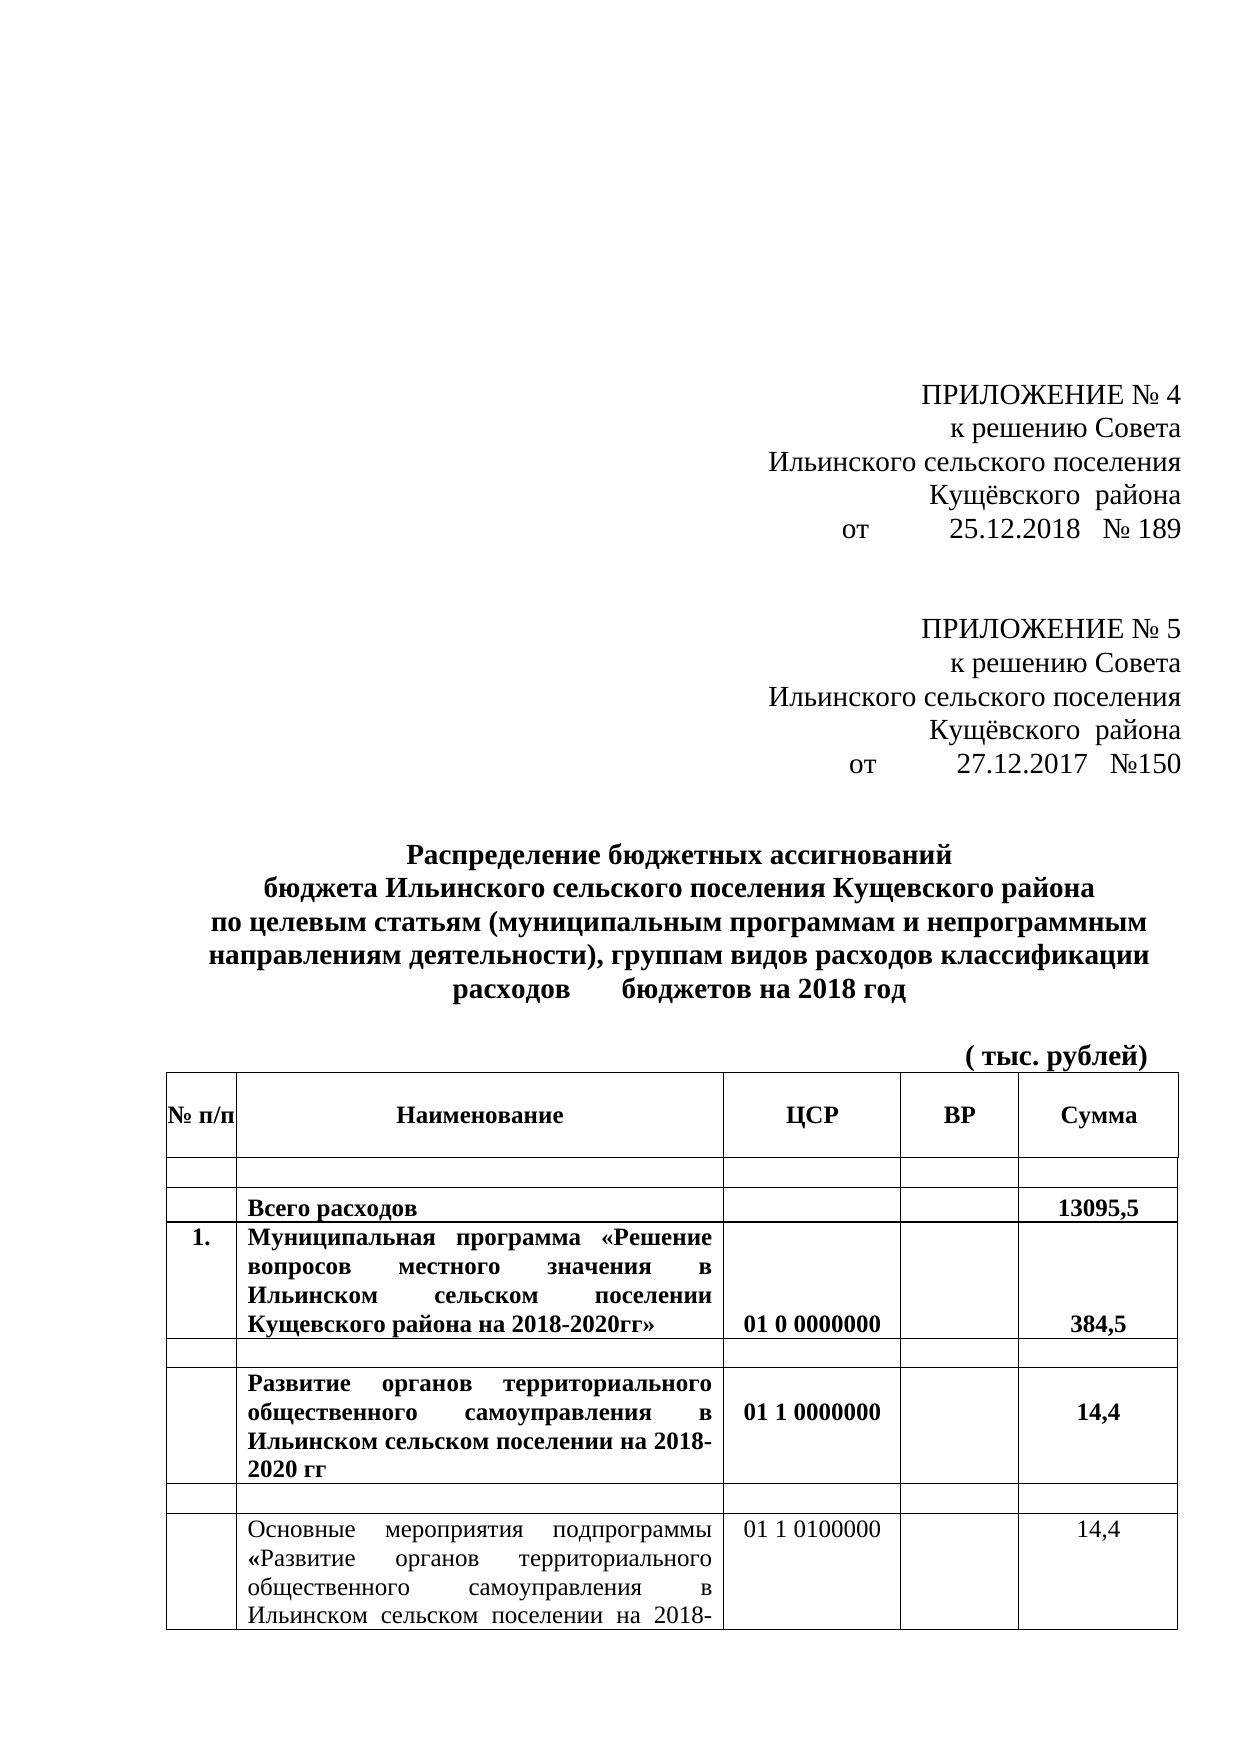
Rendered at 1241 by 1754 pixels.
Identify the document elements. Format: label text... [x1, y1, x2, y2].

table_cell [167, 1514, 236, 1629]
table_cell [724, 1339, 900, 1367]
table_cell [237, 1484, 723, 1513]
text к решению Совета [177, 410, 1181, 444]
table_cell 13095,5 [1019, 1188, 1177, 1221]
text Кущёвского района [177, 712, 1181, 746]
table_cell [901, 1223, 1018, 1337]
text Кущёвского района [177, 477, 1181, 511]
table_cell [1019, 1158, 1177, 1187]
table_cell Всего расходов [237, 1188, 723, 1221]
text Ильинского сельского поселения [177, 444, 1181, 477]
table_cell [167, 1368, 236, 1483]
text по целевым статьям (муниципальным программам и непрограммным направлениям деятельности), группам видов расходов классификации расходов бюджетов на 2018 год [177, 904, 1181, 1004]
table_cell 384,5 [1019, 1223, 1177, 1337]
table_cell 01 1 0100000 [724, 1514, 900, 1629]
table_cell [724, 1188, 900, 1221]
table_cell [724, 1158, 900, 1187]
table_cell Развитие органов территориального общественного самоуправления в Ильинском сельском поселении на 2018-2020 гг [237, 1368, 723, 1483]
text ПРИЛОЖЕНИЕ № 5 [177, 612, 1181, 645]
table_cell Муниципальная программа «Решение вопросов местного значения в Ильинском сельском поселении Кущевского района на 2018-2020гг» [237, 1223, 723, 1337]
table_cell [901, 1188, 1018, 1221]
text ПРИЛОЖЕНИЕ № 4 [177, 377, 1181, 410]
text бюджета Ильинского сельского поселения Кущевского района [177, 870, 1181, 904]
table_cell 01 0 0000000 [724, 1223, 900, 1337]
table_cell [167, 1158, 236, 1187]
table_cell 1. [167, 1223, 236, 1337]
table_cell 01 1 0000000 [724, 1368, 900, 1483]
table_cell [901, 1514, 1018, 1629]
table_cell [1019, 1484, 1177, 1513]
text от 27.12.2017 №150 [177, 746, 1181, 779]
table_cell [167, 1339, 236, 1367]
table_cell 14,4 [1019, 1514, 1177, 1629]
text к решению Совета [177, 645, 1181, 679]
table_cell [237, 1158, 723, 1187]
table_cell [237, 1514, 723, 1629]
table_cell [901, 1339, 1018, 1367]
table_cell [901, 1484, 1018, 1513]
table_header № п/п [167, 1073, 236, 1157]
table_cell [1019, 1339, 1177, 1367]
table_cell [167, 1188, 236, 1221]
table_cell [901, 1158, 1018, 1187]
table_cell [724, 1484, 900, 1513]
table_header Наименование [237, 1073, 723, 1157]
table_cell 14,4 [1019, 1368, 1177, 1483]
table_cell [167, 1484, 236, 1513]
text Ильинского сельского поселения [177, 679, 1181, 712]
table_cell [237, 1339, 723, 1367]
text от 25.12.2018 № 189 [177, 511, 1181, 544]
table_header ВР [901, 1073, 1018, 1157]
text Распределение бюджетных ассигнований [177, 837, 1181, 870]
text ( тыс. рублей) [177, 1038, 1181, 1072]
table_header ЦСР [724, 1073, 900, 1157]
table_cell [901, 1368, 1018, 1483]
table_header Сумма [1019, 1073, 1178, 1157]
